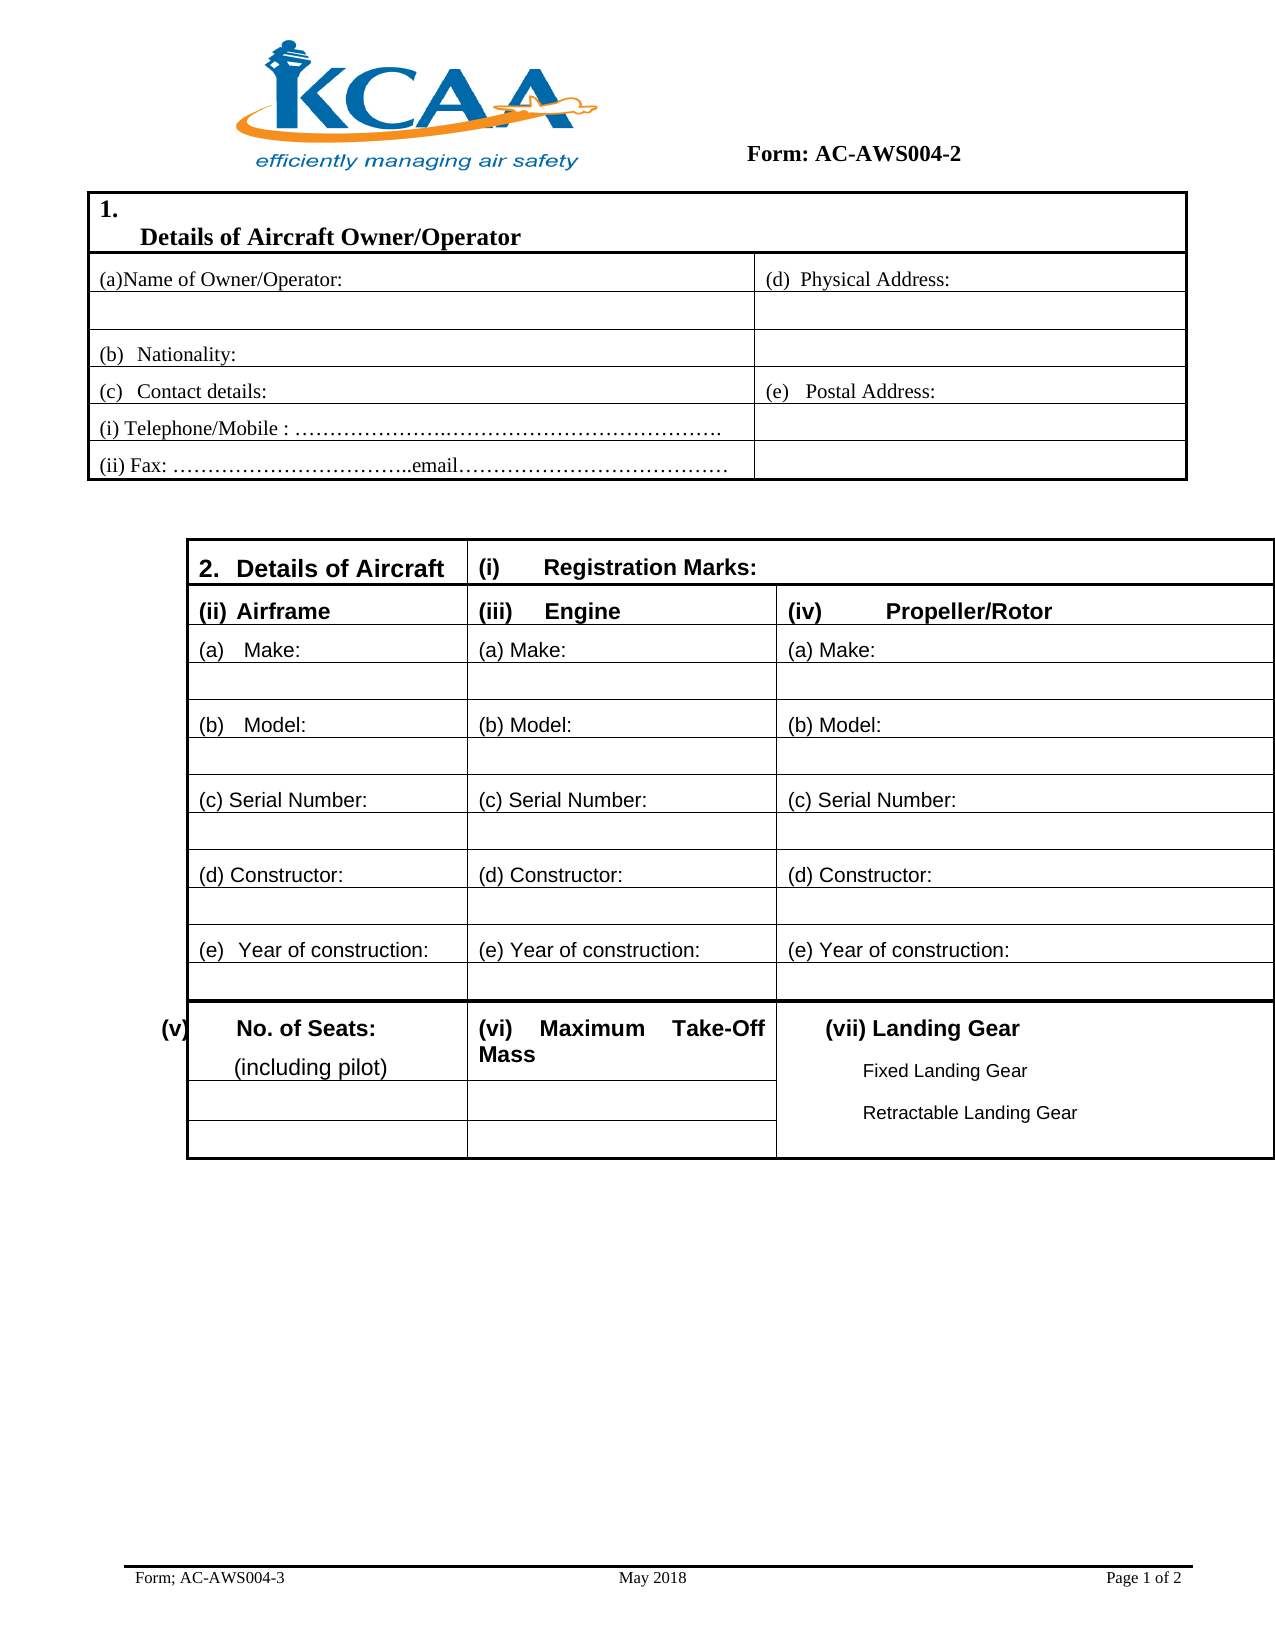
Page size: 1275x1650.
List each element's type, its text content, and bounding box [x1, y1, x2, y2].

table_cell [468, 1121, 776, 1157]
table_cell (c) Serial Number: [189, 775, 467, 812]
table_cell [777, 813, 1273, 849]
table_cell [468, 738, 776, 774]
table_cell (a) Make: [777, 625, 1273, 662]
table_cell [755, 441, 1185, 477]
table_header Form: AC-AWS004-2 [643, 38, 1093, 221]
table_cell [189, 963, 467, 999]
table_header (i) Registration Marks: [468, 541, 1273, 582]
table_cell [189, 888, 467, 924]
table_cell (a) Name of Owner/Operator: [90, 254, 754, 291]
table_cell (e) Year of construction: [468, 925, 776, 962]
table_cell [189, 1081, 467, 1120]
table_cell [777, 663, 1273, 699]
table_cell (e) Postal Address: [755, 367, 1185, 403]
table_cell [468, 963, 776, 999]
table_cell (i) Telephone/Mobile : ………………….…………………………………. [90, 404, 754, 440]
table_cell (e) Year of construction: [189, 925, 467, 962]
table_cell (d) Physical Address: [755, 254, 1185, 291]
table_cell [189, 738, 467, 774]
table_header [182, 38, 643, 221]
table_cell (c) Contact details: [90, 367, 754, 403]
table_cell [189, 663, 467, 699]
table_cell (b) Model: [189, 700, 467, 737]
table_cell (ii) Airframe [189, 586, 467, 624]
table_cell (vi) Maximum Take-Off Mass [468, 1003, 776, 1080]
table_cell No. of Seats: (including pilot) [189, 1003, 467, 1080]
table_cell (vii) Landing Gear Fixed Landing Gear Retractable Landing Gear [777, 1003, 1273, 1157]
table_cell (e) Year of construction: [777, 925, 1273, 962]
table_cell (b) Model: [777, 700, 1273, 737]
table_cell [468, 888, 776, 924]
table_cell (ii) Fax: ……………………………..email………………………………… [90, 441, 754, 477]
table_cell (iii) Engine [468, 586, 776, 624]
table_cell (d) Constructor: [777, 850, 1273, 887]
table_cell (c) Serial Number: [777, 775, 1273, 812]
table_header 2. Details of Aircraft [189, 541, 467, 582]
table_cell [468, 1081, 776, 1120]
table_cell [755, 330, 1185, 366]
table_cell [777, 738, 1273, 774]
table_cell [755, 292, 1185, 328]
table_cell (c) Serial Number: [468, 775, 776, 812]
table_cell [468, 663, 776, 699]
table_cell [777, 888, 1273, 924]
table_cell [468, 813, 776, 849]
table_cell (b) Nationality: [90, 330, 754, 366]
table_cell [189, 1121, 467, 1157]
table_cell (d) Constructor: [468, 850, 776, 887]
table_cell (d) Constructor: [189, 850, 467, 887]
table_header 1. Details of Aircraft Owner/Operator [90, 194, 1185, 251]
table_cell [90, 292, 754, 328]
table_cell [189, 813, 467, 849]
table_cell (b) Model: [468, 700, 776, 737]
picture [193, 38, 608, 180]
table_cell [755, 404, 1185, 440]
table_cell (a) Make: [189, 625, 467, 662]
table_cell (a) Make: [468, 625, 776, 662]
table_cell [777, 963, 1273, 999]
table_cell (iv) Propeller/Rotor [777, 586, 1273, 624]
